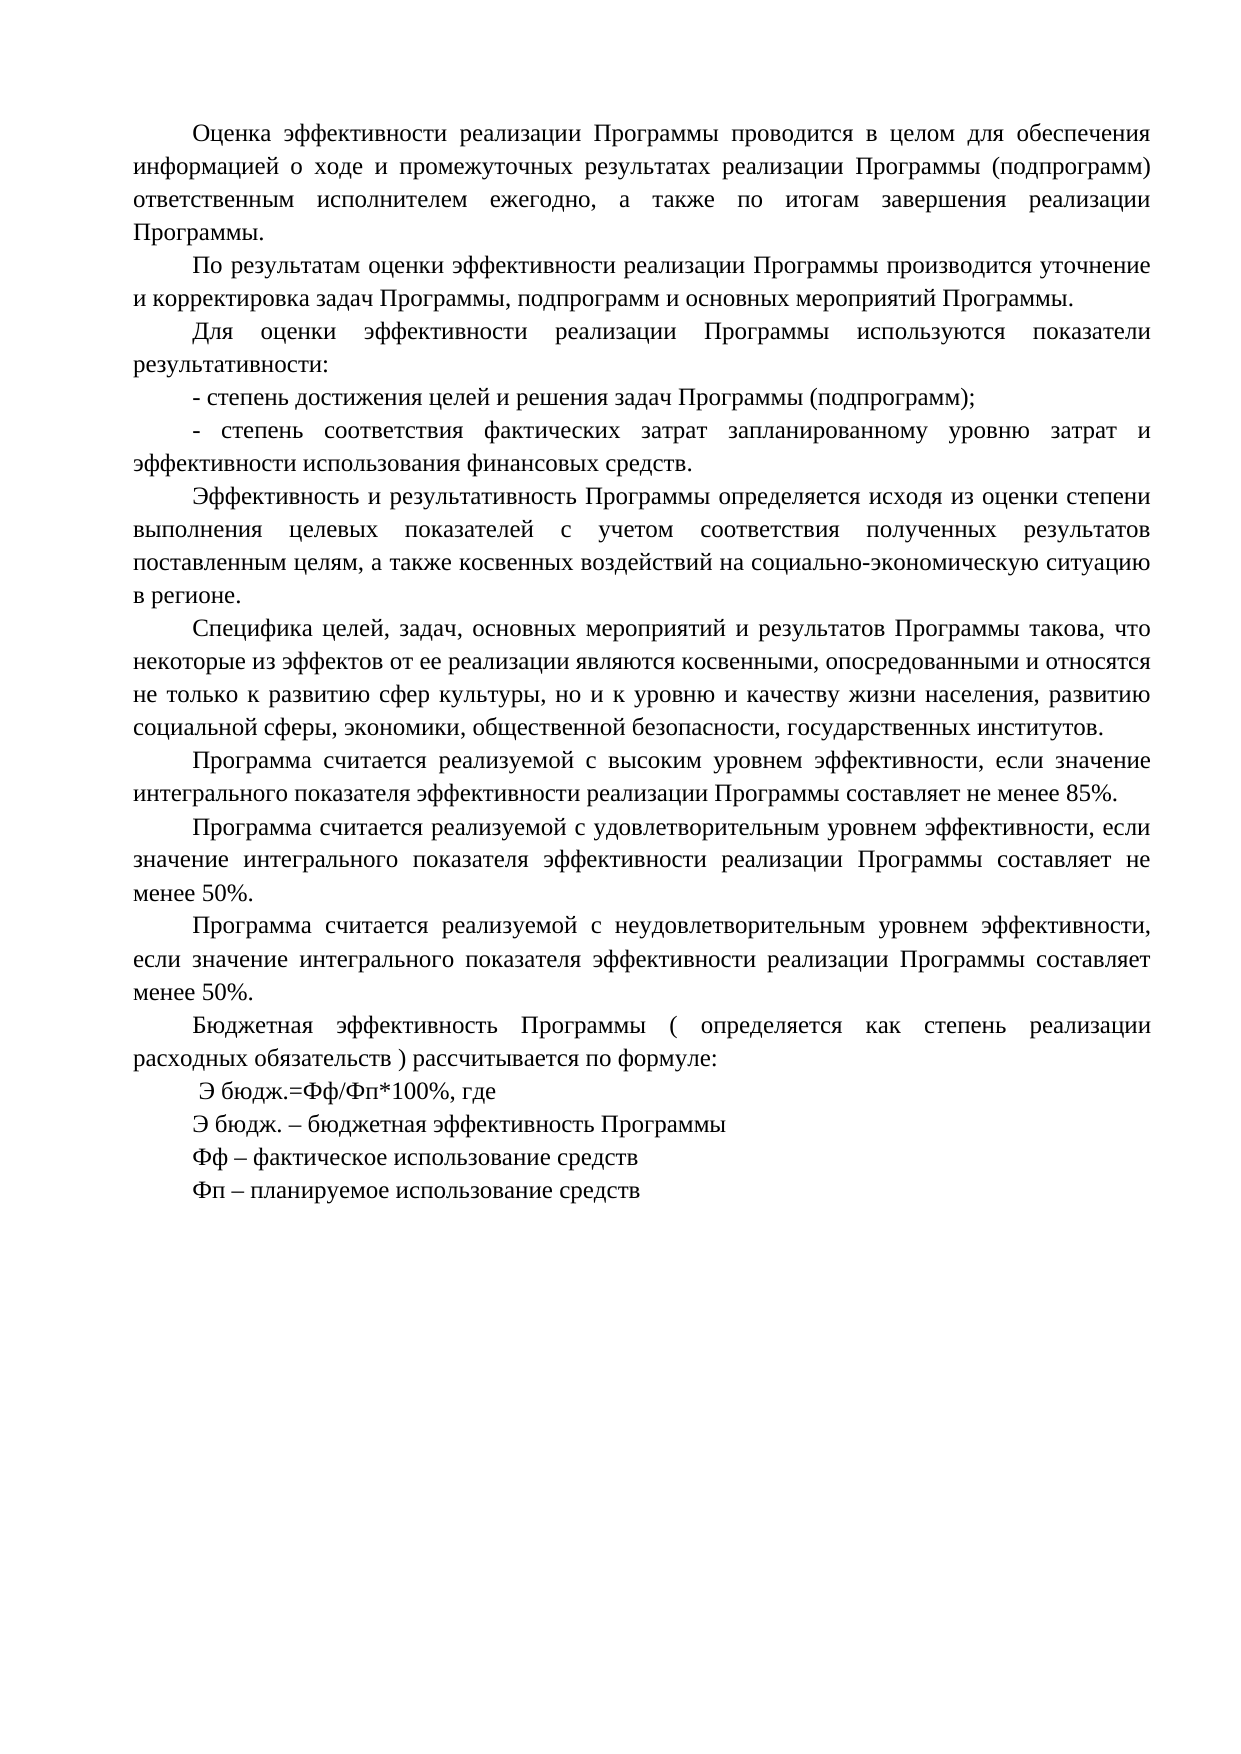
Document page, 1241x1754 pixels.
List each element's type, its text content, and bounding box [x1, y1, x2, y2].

text Э бюдж. – бюджетная эффективность Программы [133, 1109, 1152, 1137]
text Специфика целей, задач, основных мероприятий и результатов Программы такова, что некоторые из эффектов от ее реализации являются косвенными, опосредованными и относятся не только к развитию сфер культуры, но и к уровню и качеству жизни населения, развитию социальной сферы, экономики, общественной безопасности, государственных институтов. [133, 613, 1152, 741]
text Бюджетная эффективность Программы ( определяется как степень реализации расходных обязательств ) рассчитывается по формуле: [133, 1010, 1152, 1071]
text - степень соответствия фактических затрат запланированному уровню затрат и эффективности использования финансовых средств. [133, 415, 1152, 477]
text Программа считается реализуемой с высоким уровнем эффективности, если значение интегрального показателя эффективности реализации Программы составляет не менее 85%. [133, 746, 1152, 807]
text Оценка эффективности реализации Программы проводится в целом для обеспечения информацией о ходе и промежуточных результатах реализации Программы (подпрограмм) ответственным исполнителем ежегодно, а также по итогам завершения реализации Программы. [133, 118, 1152, 246]
text Программа считается реализуемой с неудовлетворительным уровнем эффективности, если значение интегрального показателя эффективности реализации Программы составляет менее 50%. [133, 911, 1152, 1005]
text Программа считается реализуемой с удовлетворительным уровнем эффективности, если значение интегрального показателя эффективности реализации Программы составляет не менее 50%. [133, 812, 1152, 906]
text - степень достижения целей и решения задач Программы (подпрограмм); [133, 382, 1152, 411]
text Фф – фактическое использование средств [133, 1142, 1152, 1171]
text По результатам оценки эффективности реализации Программы производится уточнение и корректировка задач Программы, подпрограмм и основных мероприятий Программы. [133, 250, 1152, 312]
text Фп – планируемое использование средств [133, 1175, 1152, 1203]
text Для оценки эффективности реализации Программы используются показатели результативности: [133, 316, 1152, 378]
text Э бюдж.=Фф/Фп*100%, где [133, 1076, 1152, 1104]
text Эффективность и результативность Программы определяется исходя из оценки степени выполнения целевых показателей с учетом соответствия полученных результатов поставленным целям, а также косвенных воздействий на социально-экономическую ситуацию в регионе. [133, 481, 1152, 609]
